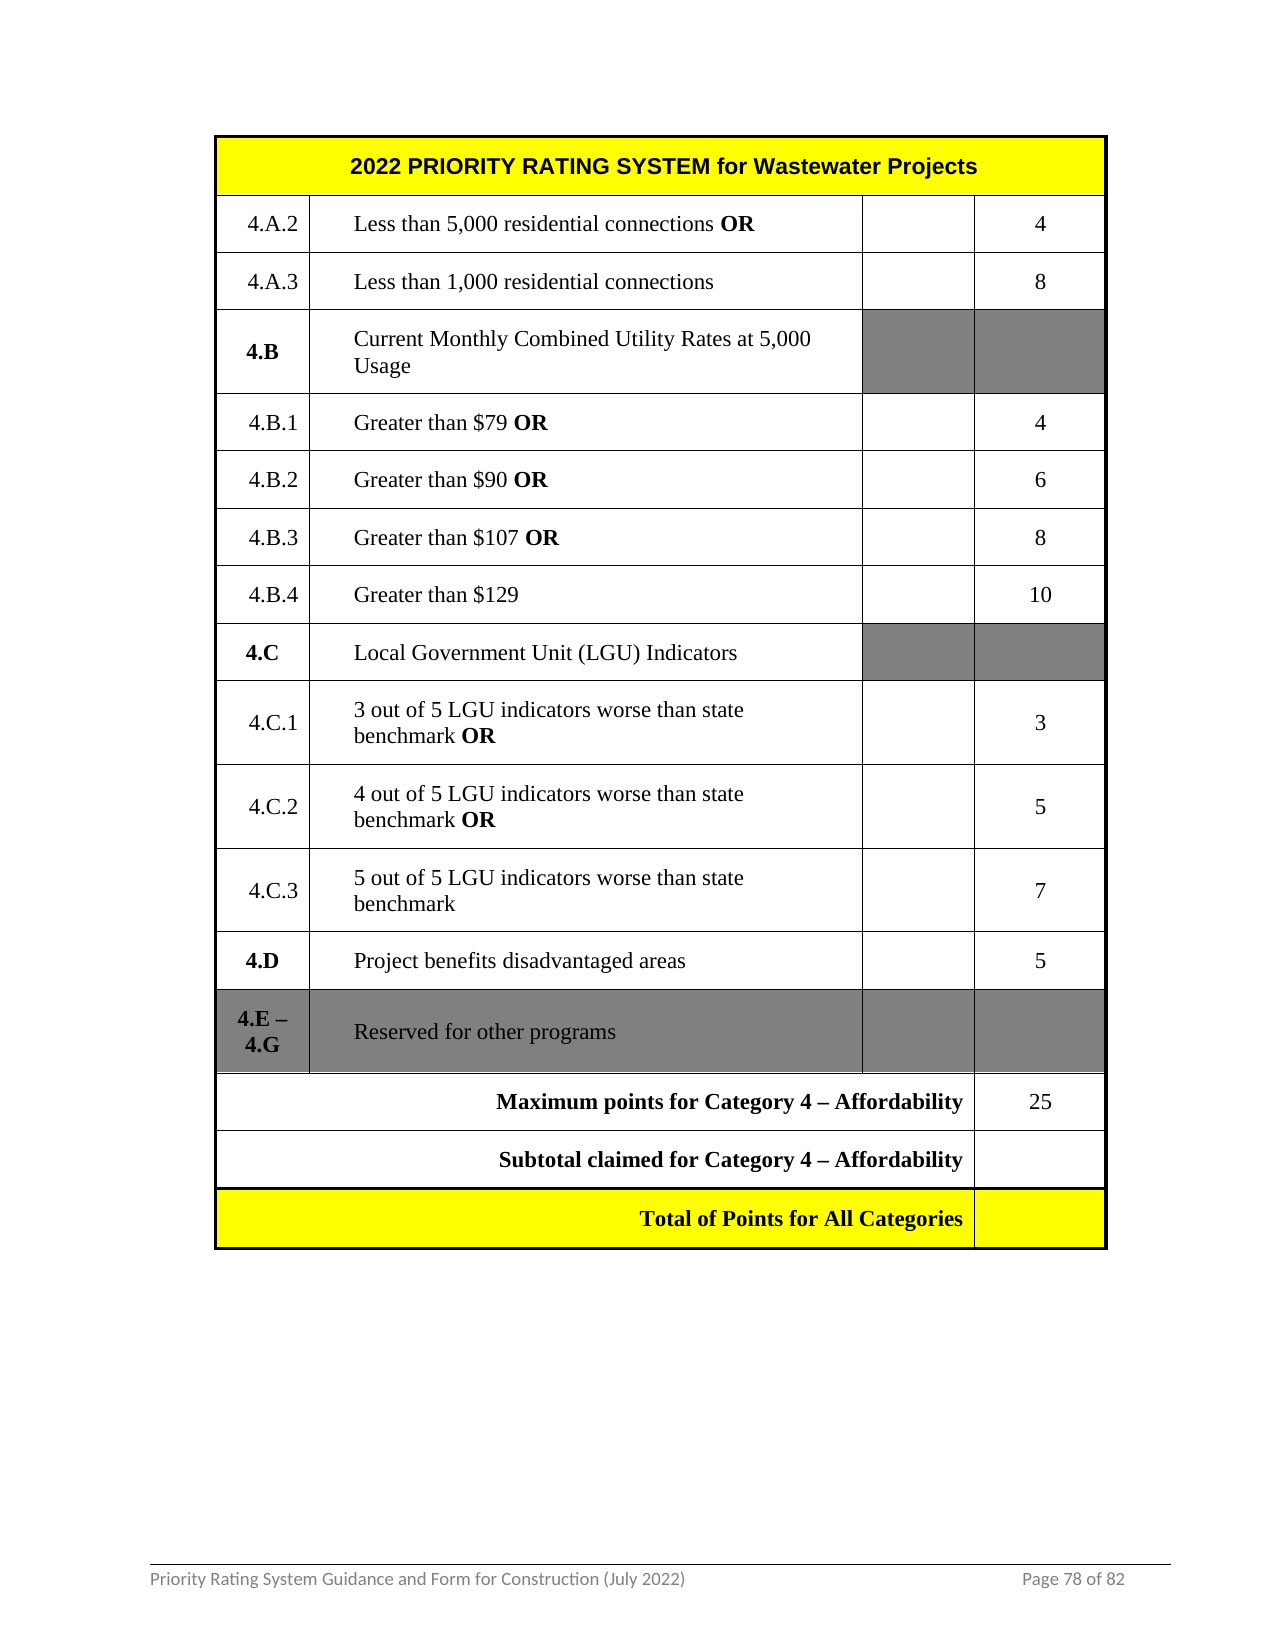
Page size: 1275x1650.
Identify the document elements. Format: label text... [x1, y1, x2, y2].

table_cell 4.E – 4.G [217, 990, 309, 1072]
table_cell [863, 509, 974, 565]
table_cell 4.C.1 [217, 681, 309, 764]
table_header 2022 PRIORITY RATING SYSTEM for Wastewater Projects [217, 138, 1104, 194]
table_cell [863, 681, 974, 764]
table_cell [863, 990, 974, 1072]
table_cell [863, 310, 974, 393]
table_cell 10 [975, 566, 1104, 623]
table_cell 4.C.2 [217, 765, 309, 847]
table_cell 4.B.1 [217, 394, 309, 450]
table_cell 4.C.3 [217, 849, 309, 931]
table_cell 5 [975, 765, 1104, 847]
table_cell 25 [975, 1074, 1104, 1130]
table_cell 4 [975, 394, 1104, 450]
table_cell Less than 1,000 residential connections [310, 253, 862, 309]
table_cell 4.C [217, 624, 309, 680]
table_cell 4.B.4 [217, 566, 309, 623]
table_cell 4.A.3 [217, 253, 309, 309]
table_cell 3 [975, 681, 1104, 764]
table_cell 4.A.2 [217, 196, 309, 252]
table_cell [975, 1190, 1104, 1247]
table_cell [975, 990, 1104, 1072]
table_cell [863, 196, 974, 252]
table_cell [863, 849, 974, 931]
table_cell 4 [975, 196, 1104, 252]
table_cell Maximum points for Category 4 – Affordability [217, 1074, 974, 1130]
table_cell [863, 394, 974, 450]
table_cell Reserved for other programs [310, 990, 862, 1072]
table_cell [975, 1131, 1104, 1187]
table_cell Subtotal claimed for Category 4 – Affordability [217, 1131, 974, 1187]
table_cell Greater than $79 OR [310, 394, 862, 450]
table_cell 5 out of 5 LGU indicators worse than state benchmark [310, 849, 862, 931]
table_cell [863, 253, 974, 309]
table_cell [863, 566, 974, 623]
table_cell 7 [975, 849, 1104, 931]
table_cell Greater than $129 [310, 566, 862, 623]
table_cell 4.B [217, 310, 309, 393]
table_cell 4 out of 5 LGU indicators worse than state benchmark OR [310, 765, 862, 847]
table_cell 6 [975, 451, 1104, 508]
table_cell [863, 932, 974, 989]
table_cell [975, 310, 1104, 393]
table_cell [863, 451, 974, 508]
table_cell Greater than $107 OR [310, 509, 862, 565]
table_cell 8 [975, 253, 1104, 309]
table_cell Current Monthly Combined Utility Rates at 5,000 Usage [310, 310, 862, 393]
table_cell Local Government Unit (LGU) Indicators [310, 624, 862, 680]
table_cell 4.B.3 [217, 509, 309, 565]
table_cell 3 out of 5 LGU indicators worse than state benchmark OR [310, 681, 862, 764]
table_cell [863, 765, 974, 847]
table_cell [863, 624, 974, 680]
table_cell 4.D [217, 932, 309, 989]
table_cell 5 [975, 932, 1104, 989]
table_cell Greater than $90 OR [310, 451, 862, 508]
table_cell Project benefits disadvantaged areas [310, 932, 862, 989]
table_cell Less than 5,000 residential connections OR [310, 196, 862, 252]
table_cell Total of Points for All Categories [217, 1190, 974, 1247]
table_cell 4.B.2 [217, 451, 309, 508]
table_cell 8 [975, 509, 1104, 565]
table_cell [975, 624, 1104, 680]
